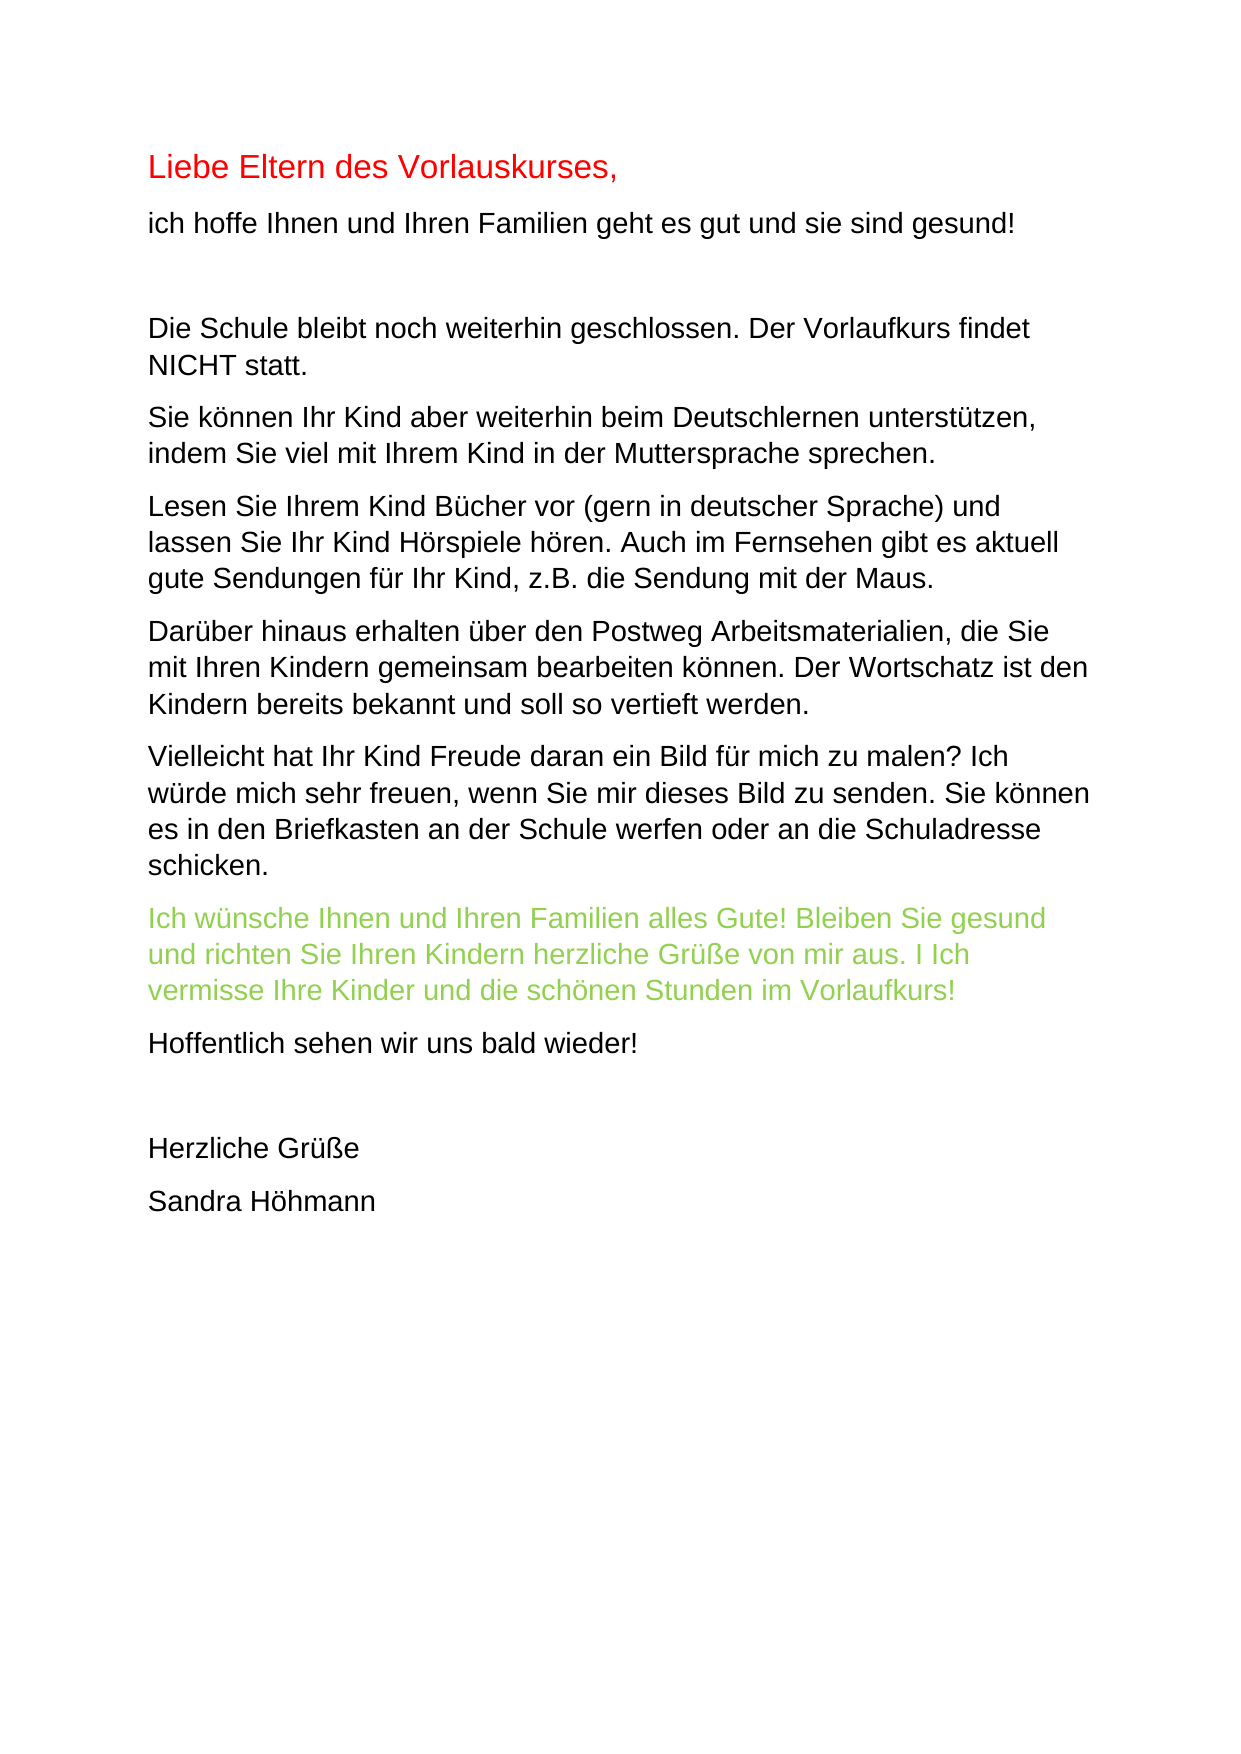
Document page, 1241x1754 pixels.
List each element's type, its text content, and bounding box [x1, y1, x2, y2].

text Ich wünsche Ihnen und Ihren Familien alles Gute! Bleiben Sie gesund und richten Sie Ihren Kindern herzliche Grüße von mir aus. I Ich vermisse Ihre Kinder und die schönen Stunden im Vorlaufkurs! [148, 901, 1093, 1007]
text ich hoffe Ihnen und Ihren Familien geht es gut und sie sind gesund! [148, 206, 1093, 239]
text Lesen Sie Ihrem Kind Bücher vor (gern in deutscher Sprache) und lassen Sie Ihr Kind Hörspiele hören. Auch im Fernsehen gibt es aktuell gute Sendungen für Ihr Kind, z.B. die Sendung mit der Maus. [148, 489, 1093, 595]
text Liebe Eltern des Vorlauskurses, [148, 148, 1093, 186]
text Sie können Ihr Kind aber weiterhin beim Deutschlernen unterstützen, indem Sie viel mit Ihrem Kind in der Muttersprache sprechen. [148, 400, 1093, 470]
text Darüber hinaus erhalten über den Postweg Arbeitsmaterialien, die Sie mit Ihren Kindern gemeinsam bearbeiten können. Der Wortschatz ist den Kindern bereits bekannt und soll so vertieft werden. [148, 614, 1093, 720]
text Hoffentlich sehen wir uns bald wieder! [148, 1026, 1093, 1059]
text Die Schule bleibt noch weiterhin geschlossen. Der Vorlaufkurs findet NICHT statt. [148, 311, 1093, 381]
text Herzliche Grüße [148, 1131, 1093, 1165]
text Vielleicht hat Ihr Kind Freude daran ein Bild für mich zu malen? Ich würde mich sehr freuen, wenn Sie mir dieses Bild zu senden. Sie können es in den Briefkasten an der Schule werfen oder an die Schuladresse schicken. [148, 739, 1093, 881]
text Sandra Höhmann [148, 1184, 1093, 1218]
